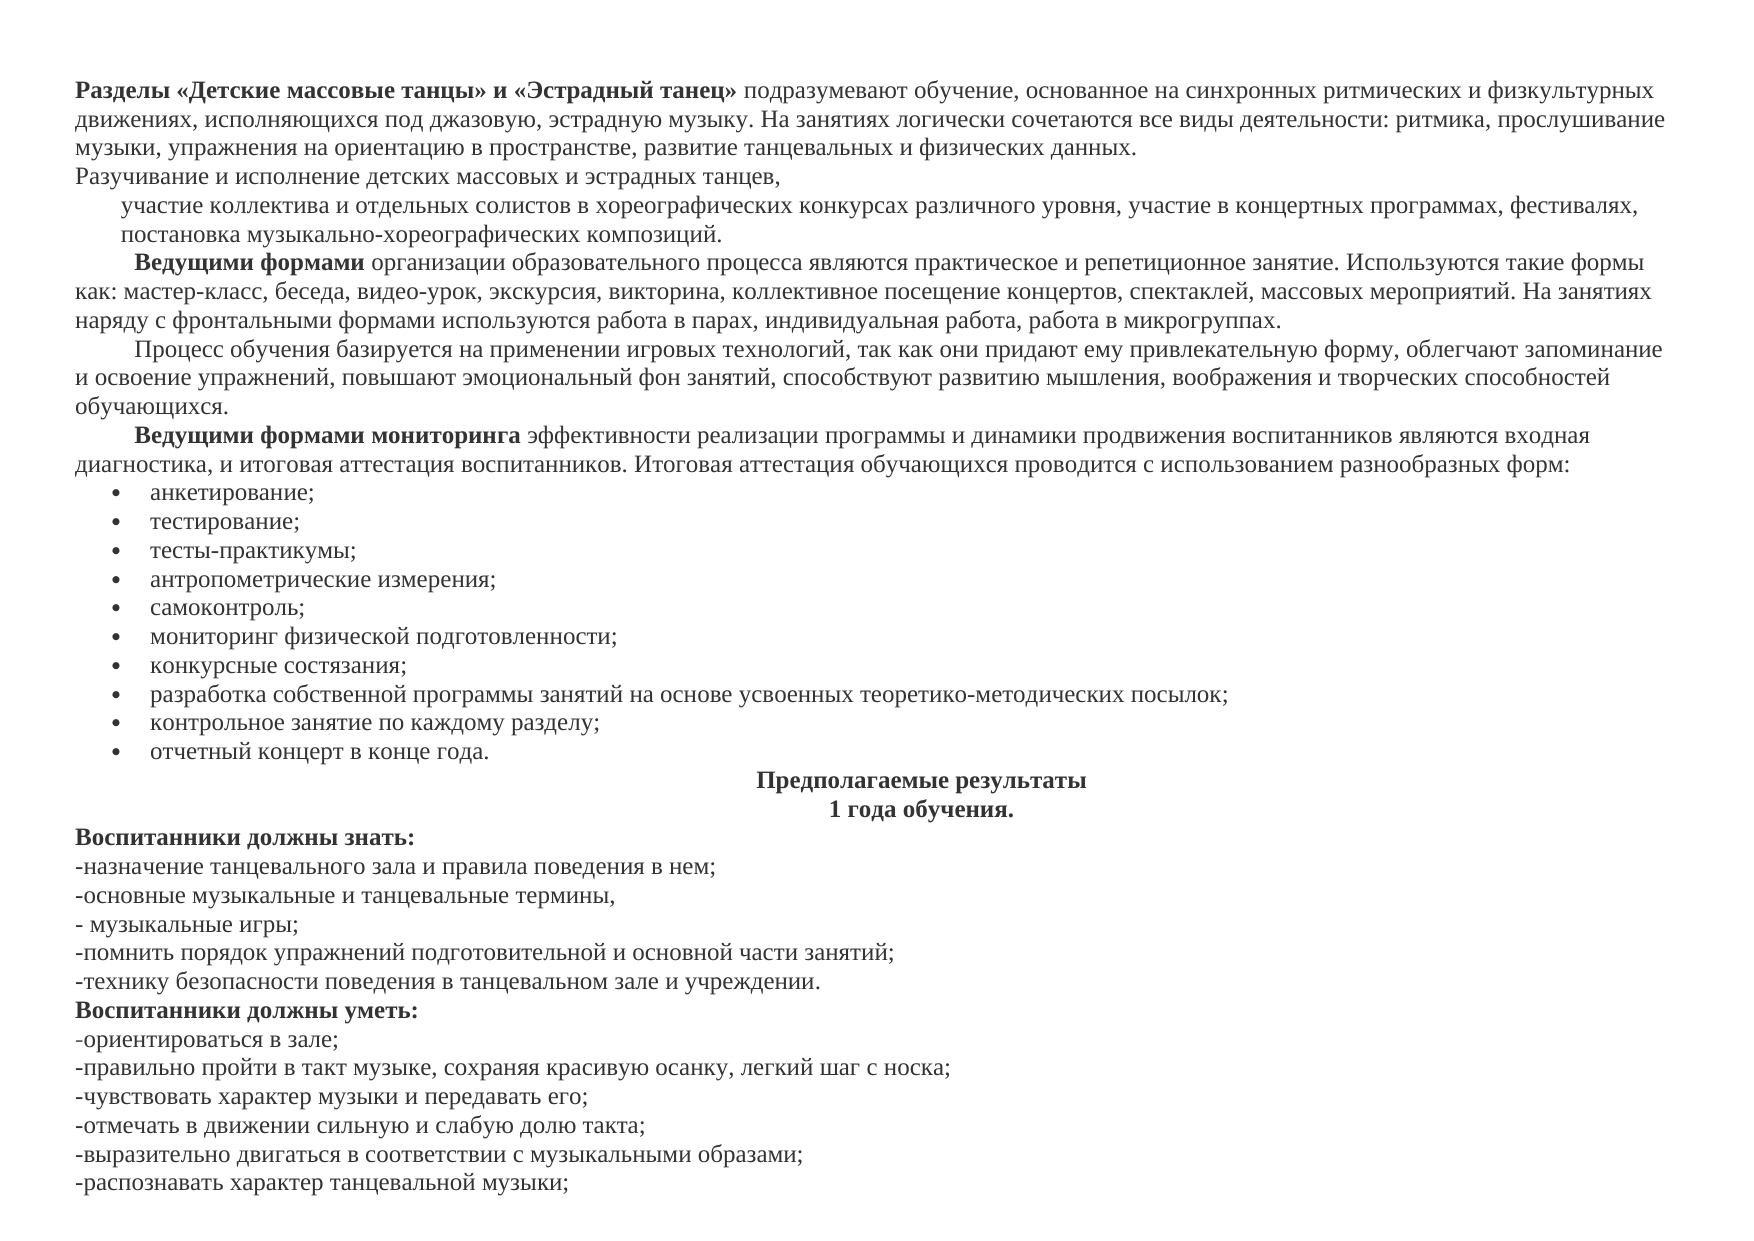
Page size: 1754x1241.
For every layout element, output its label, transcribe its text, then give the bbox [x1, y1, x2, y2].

text 1 года обучения. [164, 794, 1679, 822]
text -выразительно двигаться в соответствии с музыкальными образами; [75, 1139, 1679, 1167]
text Разучивание и исполнение детских массовых и эстрадных танцев, [75, 161, 1679, 190]
list антропометрические измерения; [112, 564, 1679, 592]
text Предполагаемые результаты [164, 765, 1679, 794]
text Разделы «Детские массовые танцы» и «Эстрадный танец» подразумевают обучение, основанное на синхронных ритмических и физкультурных движениях, исполняющихся под джазовую, эстрадную музыку. На занятиях логически сочетаются все виды деятельности: ритмика, прослушивание музыки, упражнения на ориентацию в пространстве, развитие танцевальных и физических данных. [75, 75, 1679, 161]
text -чувствовать характер музыки и передавать его; [75, 1081, 1679, 1110]
text Воспитанники должны знать: [75, 822, 1679, 851]
text -основные музыкальные и танцевальные термины, [75, 880, 1679, 909]
text -назначение танцевального зала и правила поведения в нем; [75, 851, 1679, 880]
text Ведущими формами мониторинга эффективности реализации программы и динамики продвижения воспитанников являются входная диагностика, и итоговая аттестация воспитанников. Итоговая аттестация обучающихся проводится с использованием разнообразных форм: [75, 420, 1679, 477]
list разработка собственной программы занятий на основе усвоенных теоретико-методических посылок; [112, 679, 1679, 707]
text -ориентироваться в зале; [75, 1024, 1679, 1052]
text Процесс обучения базируется на применении игровых технологий, так как они придают ему привлекательную форму, облегчают запоминание и освоение упражнений, повышают эмоциональный фон занятий, способствуют развитию мышления, воображения и творческих способностей обучающихся. [75, 334, 1679, 420]
text -отмечать в движении сильную и слабую долю такта; [75, 1110, 1679, 1139]
list тестирование; [112, 506, 1679, 535]
text -распознавать характер танцевальной музыки; [75, 1167, 1679, 1196]
list конкурсные состязания; [112, 650, 1679, 679]
text - музыкальные игры; [75, 909, 1679, 937]
text Ведущими формами организации образовательного процесса являются практическое и репетиционное занятие. Используются такие формы как: мастер-класс, беседа, видео-урок, экскурсия, викторина, коллективное посещение концертов, спектаклей, массовых мероприятий. На занятиях наряду с фронтальными формами используются работа в парах, индивидуальная работа, работа в микрогруппах. [75, 247, 1679, 334]
list контрольное занятие по каждому разделу; [112, 707, 1679, 736]
list анкетирование; [112, 477, 1679, 506]
list мониторинг физической подготовленности; [112, 621, 1679, 650]
text -помнить порядок упражнений подготовительной и основной части занятий; [75, 937, 1679, 966]
text -технику безопасности поведения в танцевальном зале и учреждении. [75, 966, 1679, 995]
text Воспитанники должны уметь: [75, 995, 1679, 1024]
text участие коллектива и отдельных солистов в хореографических конкурсах различного уровня, участие в концертных программах, фестивалях, постановка музыкально-хореографических композиций. [121, 190, 1679, 247]
text -правильно пройти в такт музыке, сохраняя красивую осанку, легкий шаг с носка; [75, 1052, 1679, 1081]
list самоконтроль; [112, 592, 1679, 621]
list отчетный концерт в конце года. [112, 736, 1679, 765]
list тесты-практикумы; [112, 535, 1679, 564]
